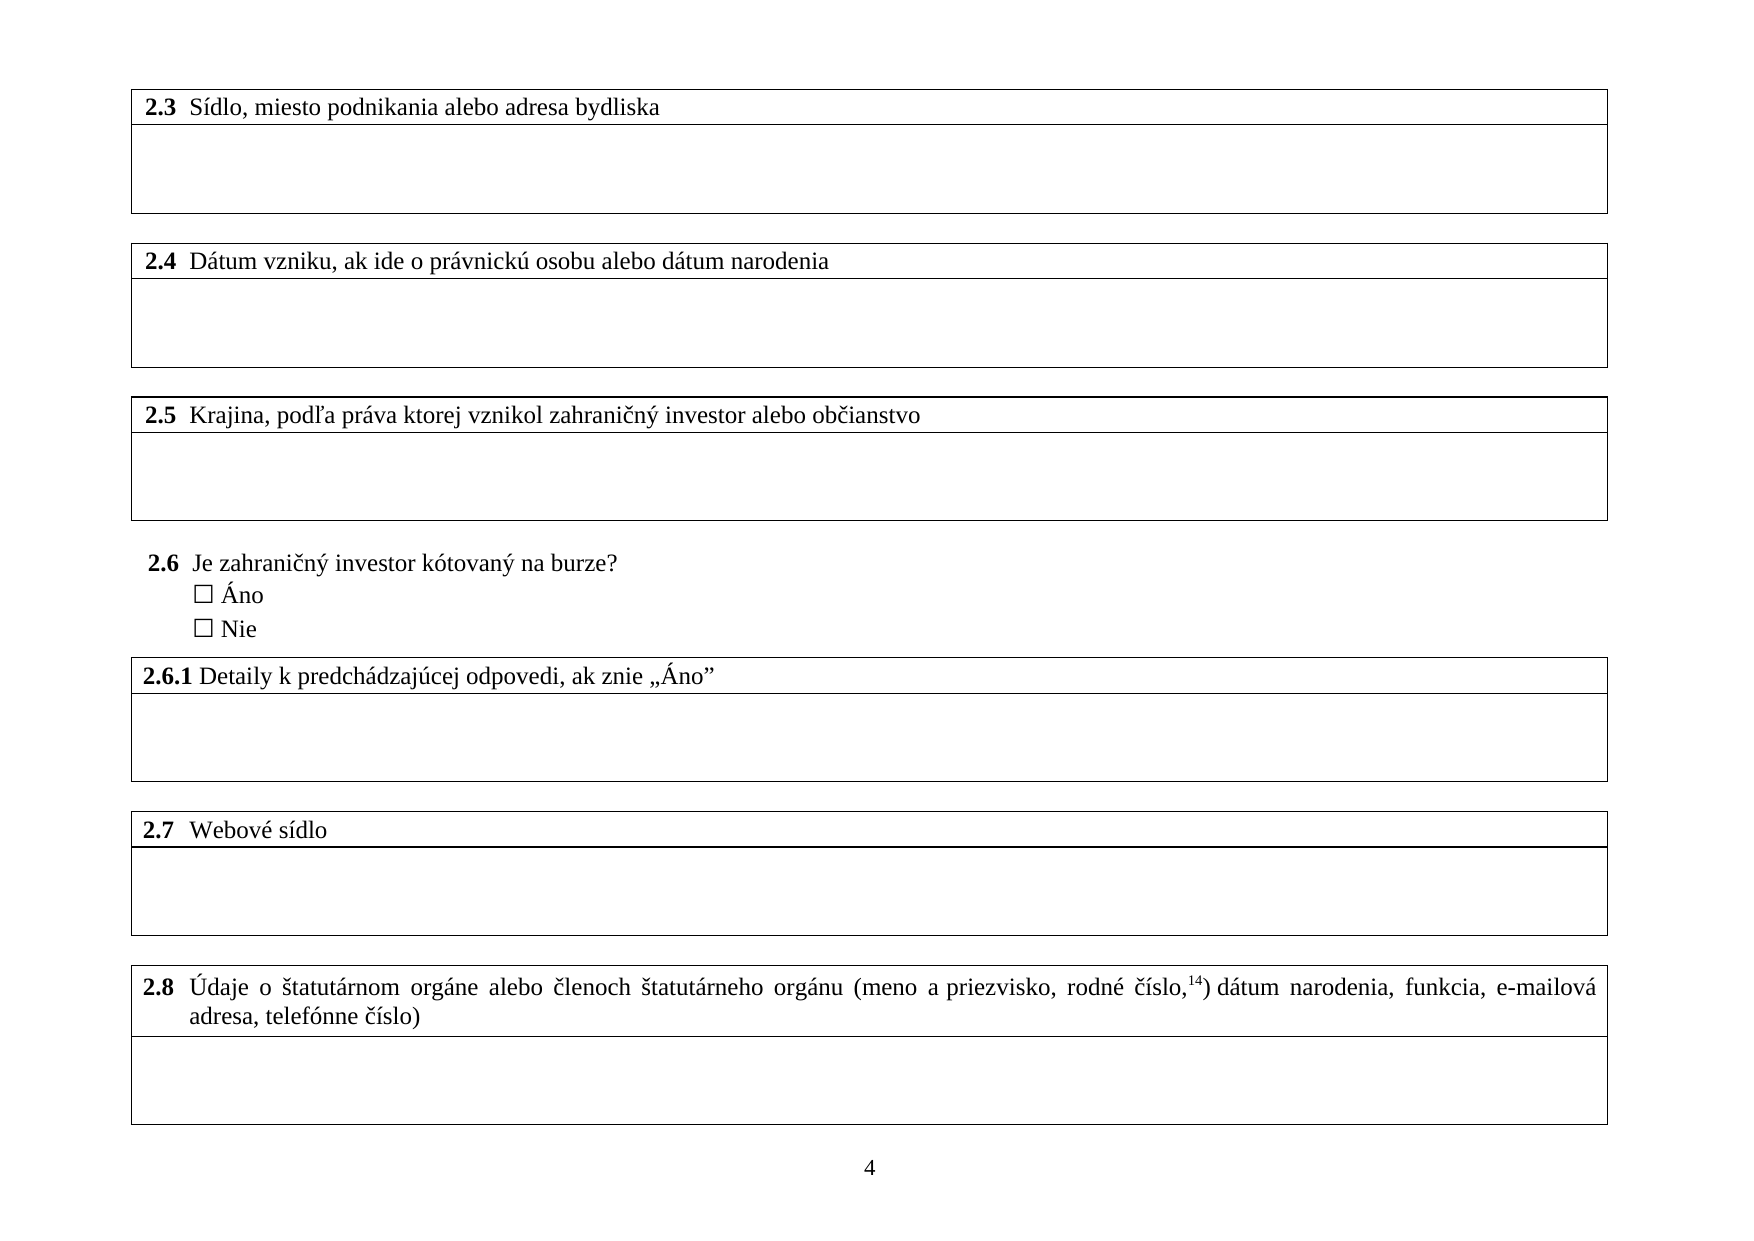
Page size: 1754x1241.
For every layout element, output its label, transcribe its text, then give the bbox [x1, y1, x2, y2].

table_cell [132, 279, 1607, 367]
table_header Údaje o štatutárnom orgáne alebo členoch štatutárneho orgánu (meno a priezvisko, rodné číslo,14) dátum narodenia, funkcia, e-mailová adresa, telefónne číslo) [132, 966, 1607, 1036]
table_cell [132, 433, 1607, 520]
table_cell [132, 848, 1607, 935]
table_cell [132, 125, 1607, 213]
table_header 2.6.1 Detaily k predchádzajúcej odpovedi, ak znie „Áno” [132, 658, 1607, 693]
table_header Dátum vzniku, ak ide o právnickú osobu alebo dátum narodenia [132, 244, 1607, 278]
table_cell [132, 694, 1607, 781]
text Áno [192, 577, 1636, 611]
table_header Webové sídlo [132, 812, 1607, 846]
list Je zahraničný investor kótovaný na burze? [148, 548, 1636, 577]
table_header Krajina, podľa práva ktorej vznikol zahraničný investor alebo občianstvo [132, 398, 1607, 432]
table_cell [132, 1037, 1607, 1124]
text Nie [192, 611, 1636, 645]
table_header Sídlo, miesto podnikania alebo adresa bydliska [132, 90, 1607, 124]
